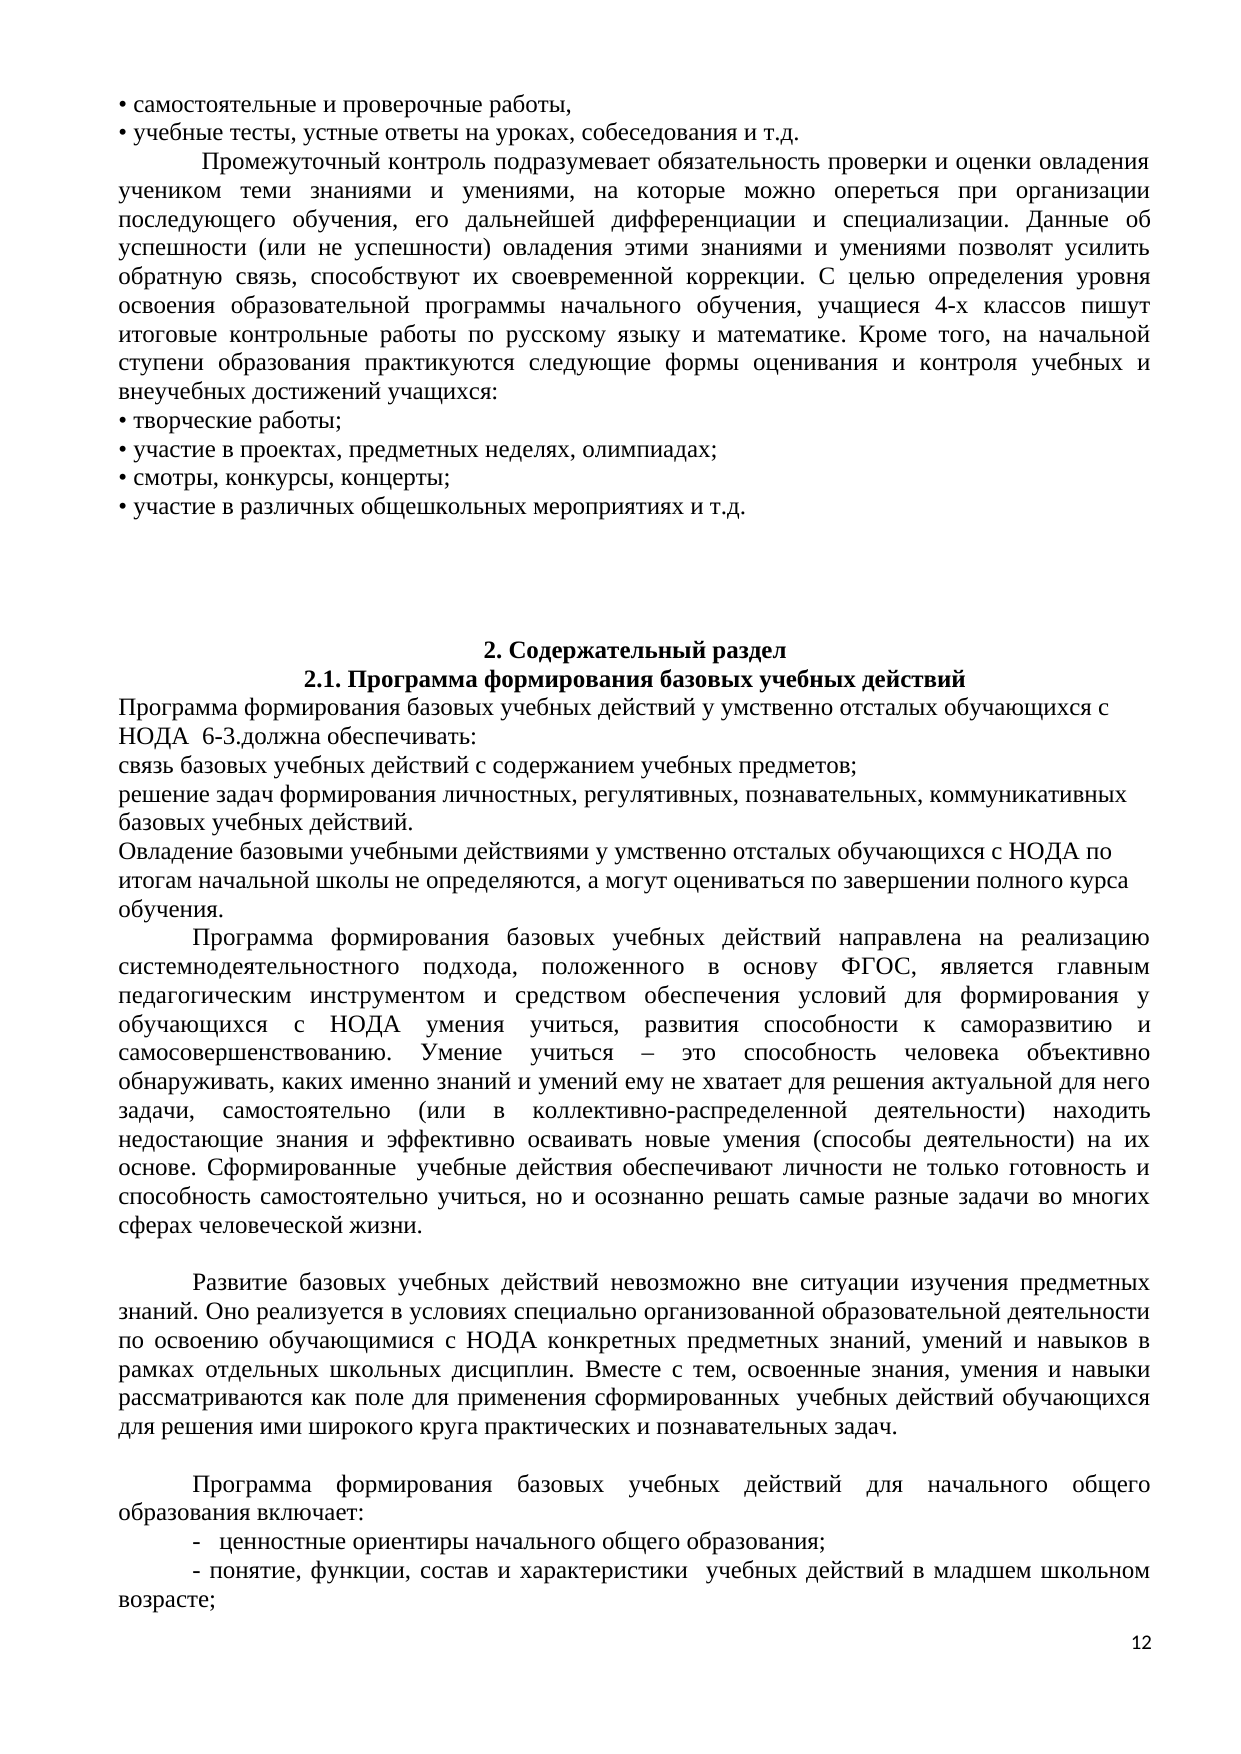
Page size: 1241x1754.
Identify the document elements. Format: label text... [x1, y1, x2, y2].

text 2.1. Программа формирования базовых учебных действий [118, 664, 1152, 692]
text • учебные тесты, устные ответы на уроках, собеседования и т.д. [118, 117, 1152, 146]
text - ценностные ориентиры начального общего образования; [118, 1526, 1152, 1555]
text Программа формирования базовых учебных действий для начального общего образования включает: [118, 1469, 1152, 1526]
text 2. Содержательный раздел [118, 635, 1152, 664]
text • смотры, конкурсы, концерты; [118, 462, 1152, 491]
text Программа формирования базовых учебных действий направлена на реализацию системно­деятельностного подхода, положенного в основу ФГОС, является главным педагогическим инструментом и средством обеспечения условий для формирования у обучающихся с НОДА умения учиться, развития способности к саморазвитию и самосовершенствованию. Умение учиться – это способность человека объективно обнаруживать, каких именно знаний и умений ему не хватает для решения актуальной для него задачи, самостоятельно (или в коллективно-распределенной деятельности) находить недостающие знания и эффективно осваивать новые умения (способы деятельности) на их основе. Сформированные учебные действия обеспечивают личности не только готовность и способность самостоятельно учиться, но и осознанно решать самые разные задачи во многих сферах человеческой жизни. [118, 922, 1152, 1239]
text - понятие, функции, состав и характеристики учебных действий в младшем школьном возрасте; [118, 1555, 1152, 1612]
text Промежуточный контроль подразумевает обязательность проверки и оценки овладения учеником теми знаниями и умениями, на которые можно опереться при организации последующего обучения, его дальнейшей дифференциации и специализации. Данные об успешности (или не успешности) овладения этими знаниями и умениями позволят усилить обратную связь, способствуют их своевременной коррекции. С целью определения уровня освоения образовательной программы начального обучения, учащиеся 4-х классов пишут итоговые контрольные работы по русскому языку и математике. Кроме того, на начальной ступени образования практикуются следующие формы оценивания и контроля учебных и внеучебных достижений учащихся: [118, 146, 1152, 405]
text Развитие базовых учебных действий невозможно вне ситуации изучения предметных знаний. Оно реализуется в условиях специально организованной образовательной деятельности по освоению обучающимися с НОДА конкретных предметных знаний, умений и навыков в рамках отдельных школьных дисциплин. Вместе с тем, освоенные знания, умения и навыки рассматриваются как поле для применения сформированных учебных действий обучающихся для решения ими широкого круга практических и познавательных задач. [118, 1267, 1152, 1440]
text • самостоятельные и проверочные работы, [118, 89, 1152, 117]
text связь базовых учебных действий с содержанием учебных предметов; [118, 750, 1152, 779]
text решение задач формирования личностных, регулятивных, познавательных, коммуникативных базовых учебных действий. [118, 779, 1152, 836]
text • участие в проектах, предметных неделях, олимпиадах; [118, 434, 1152, 462]
text Программа формирования базовых учебных действий у умственно отсталых обучающихся с НОДА 6-3.должна обеспечивать: [118, 692, 1152, 750]
text • творческие работы; [118, 405, 1152, 434]
text Овладение базовыми учебными действиями у умственно отсталых обучающихся с НОДА по итогам начальной школы не определяются, а могут оцениваться по завершении полного курса обучения. [118, 836, 1152, 922]
text • участие в различных общешкольных мероприятиях и т.д. [118, 491, 1152, 520]
